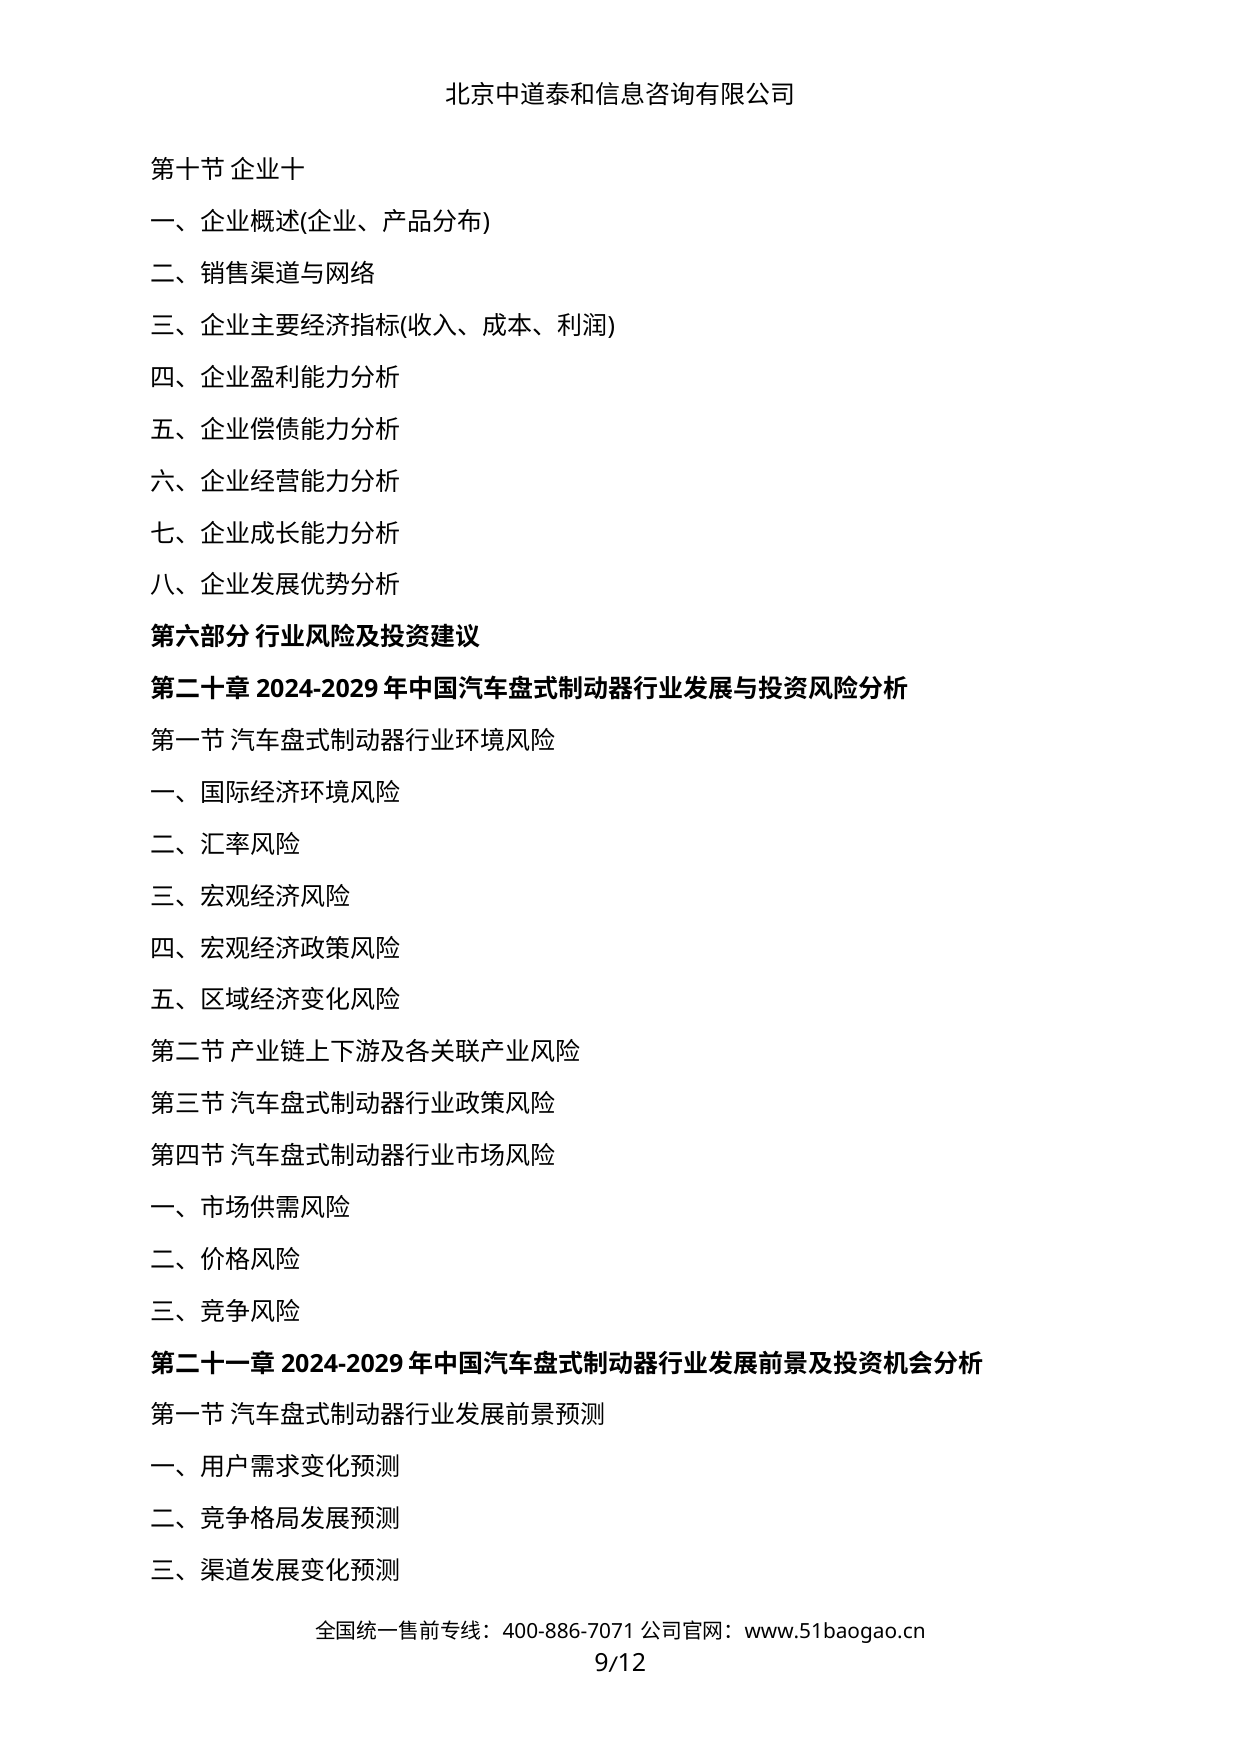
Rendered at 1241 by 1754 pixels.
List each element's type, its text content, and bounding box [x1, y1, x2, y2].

text 五、区域经济变化风险 [150, 980, 1090, 1016]
text 第四节 汽车盘式制动器行业市场风险 [150, 1136, 1090, 1172]
text 四、宏观经济政策风险 [150, 928, 1090, 964]
text 一、企业概述(企业、产品分布) [150, 202, 1090, 238]
text 五、企业偿债能力分析 [150, 409, 1090, 446]
text 一、市场供需风险 [150, 1187, 1090, 1224]
text 第一节 汽车盘式制动器行业环境风险 [150, 721, 1090, 757]
text 一、国际经济环境风险 [150, 772, 1090, 809]
text 二、价格风险 [150, 1239, 1090, 1276]
text 八、企业发展优势分析 [150, 565, 1090, 601]
text 一、用户需求变化预测 [150, 1447, 1090, 1483]
text 第二十章 2024-2029年中国汽车盘式制动器行业发展与投资风险分析 [150, 669, 1090, 705]
text 三、宏观经济风险 [150, 876, 1090, 912]
text 第三节 汽车盘式制动器行业政策风险 [150, 1084, 1090, 1120]
text 第一节 汽车盘式制动器行业发展前景预测 [150, 1395, 1090, 1431]
text 四、企业盈利能力分析 [150, 357, 1090, 394]
text 六、企业经营能力分析 [150, 461, 1090, 497]
text 三、渠道发展变化预测 [150, 1551, 1090, 1587]
text 三、竞争风险 [150, 1291, 1090, 1327]
text 第二十一章 2024-2029年中国汽车盘式制动器行业发展前景及投资机会分析 [150, 1343, 1090, 1379]
text 第六部分 行业风险及投资建议 [150, 617, 1090, 653]
text 二、竞争格局发展预测 [150, 1499, 1090, 1535]
text 三、企业主要经济指标(收入、成本、利润) [150, 306, 1090, 342]
text 二、汇率风险 [150, 824, 1090, 861]
text 二、销售渠道与网络 [150, 254, 1090, 290]
text 第二节 产业链上下游及各关联产业风险 [150, 1032, 1090, 1068]
text 七、企业成长能力分析 [150, 513, 1090, 549]
text 第十节 企业十 [150, 150, 1090, 186]
